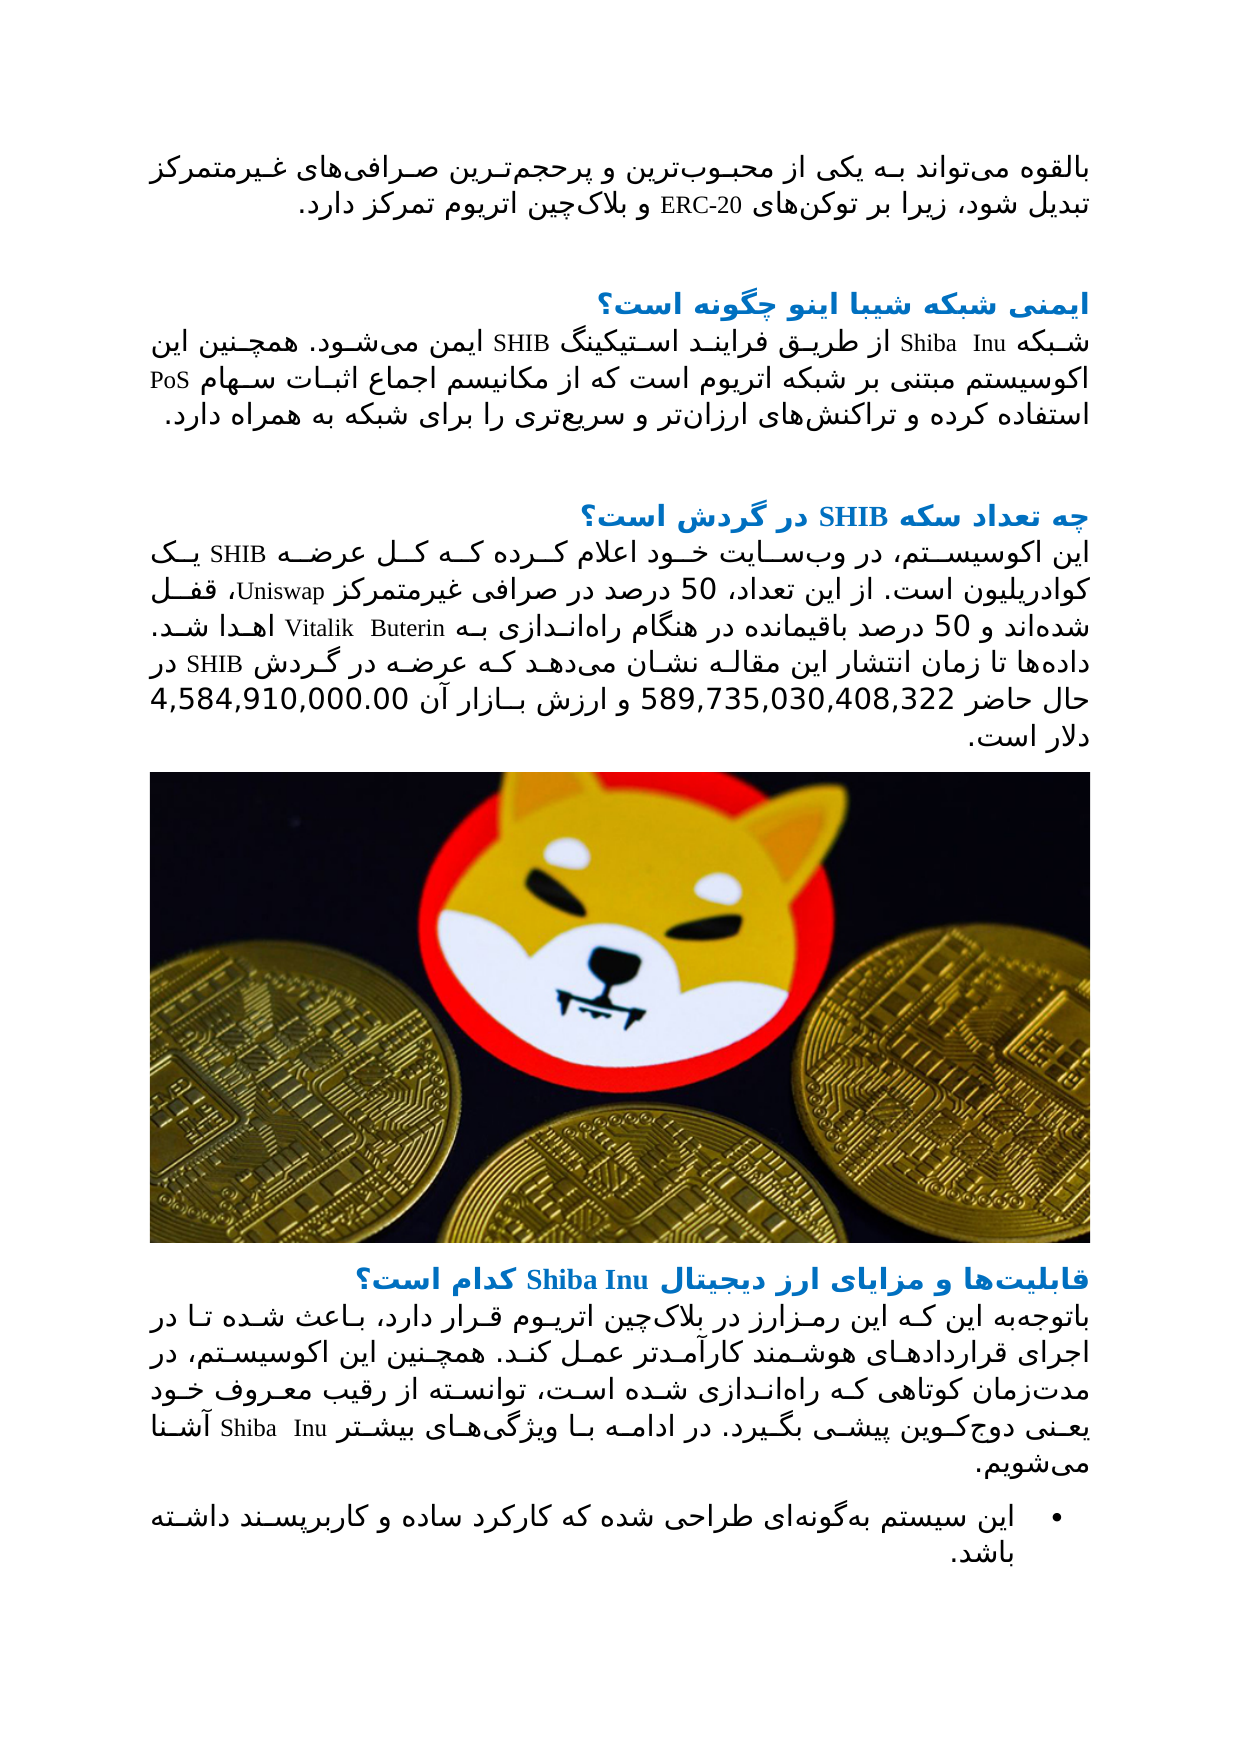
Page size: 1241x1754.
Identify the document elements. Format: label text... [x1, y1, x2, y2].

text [150, 150, 1090, 221]
list این سیستم به‌گونه‌ای طراحی شده که کارکرد ساده و کاربرپسند داشته باشد. [150, 1499, 1053, 1570]
subtitle ایمنی شبکه شیبا اینو چگونه است؟ [150, 288, 1090, 322]
text باتوجه‌به این که این رمزارز در بلاک‌چین اتریوم قرار دارد، باعث شده تا در اجرای قرارداد‌های هوشمند کارآمدتر عمل کند. همچنین این اکوسیستم، در مدت‌زمان کوتاهی که راه‌اندازی شده است، توانسته از رقیب معروف خود یعنی دوج‌کوین پیشی بگیرد. در ادامه با ویژگی‌های بیشتر Shiba Inu آشنا می‌شویم. [150, 1299, 1090, 1480]
picture [149, 772, 1091, 1243]
text این اکوسیستم، در وب‌سایت خود اعلام کرده که کل عرضه SHIB یک کوادریلیون است. از این تعداد، 50 درصد در صرافی غیرمتمرکز Uniswap، قفل شده‌اند و 50 درصد باقیمانده در هنگام راه‌اندازی به Vitalik Buterin اهدا شد. داده‌ها تا زمان انتشار این مقاله نشان می‌دهد که عرضه در گردش SHIB در حال حاضر 589,735,030,408,322 و ارزش بازار آن 4,584,910,000.00 دلار است. [150, 536, 1090, 753]
subtitle چه تعداد سکه SHIB در گردش است؟ [150, 499, 1090, 533]
subtitle قابلیت‌ها و مزایای ارز دیجیتال Shiba Inu کدام است؟ [150, 1262, 1090, 1296]
text شبکه Shiba Inu از طریق فرایند استیکینگ SHIB ایمن می‌شود. همچنین این اکوسیستم مبتنی بر شبکه اتریوم است که از مکانیسم اجماع اثبات سهام PoS استفاده کرده و تراکنش‌های ارزان‌تر و سریع‌تری را برای شبکه به همراه دارد. [150, 324, 1090, 432]
